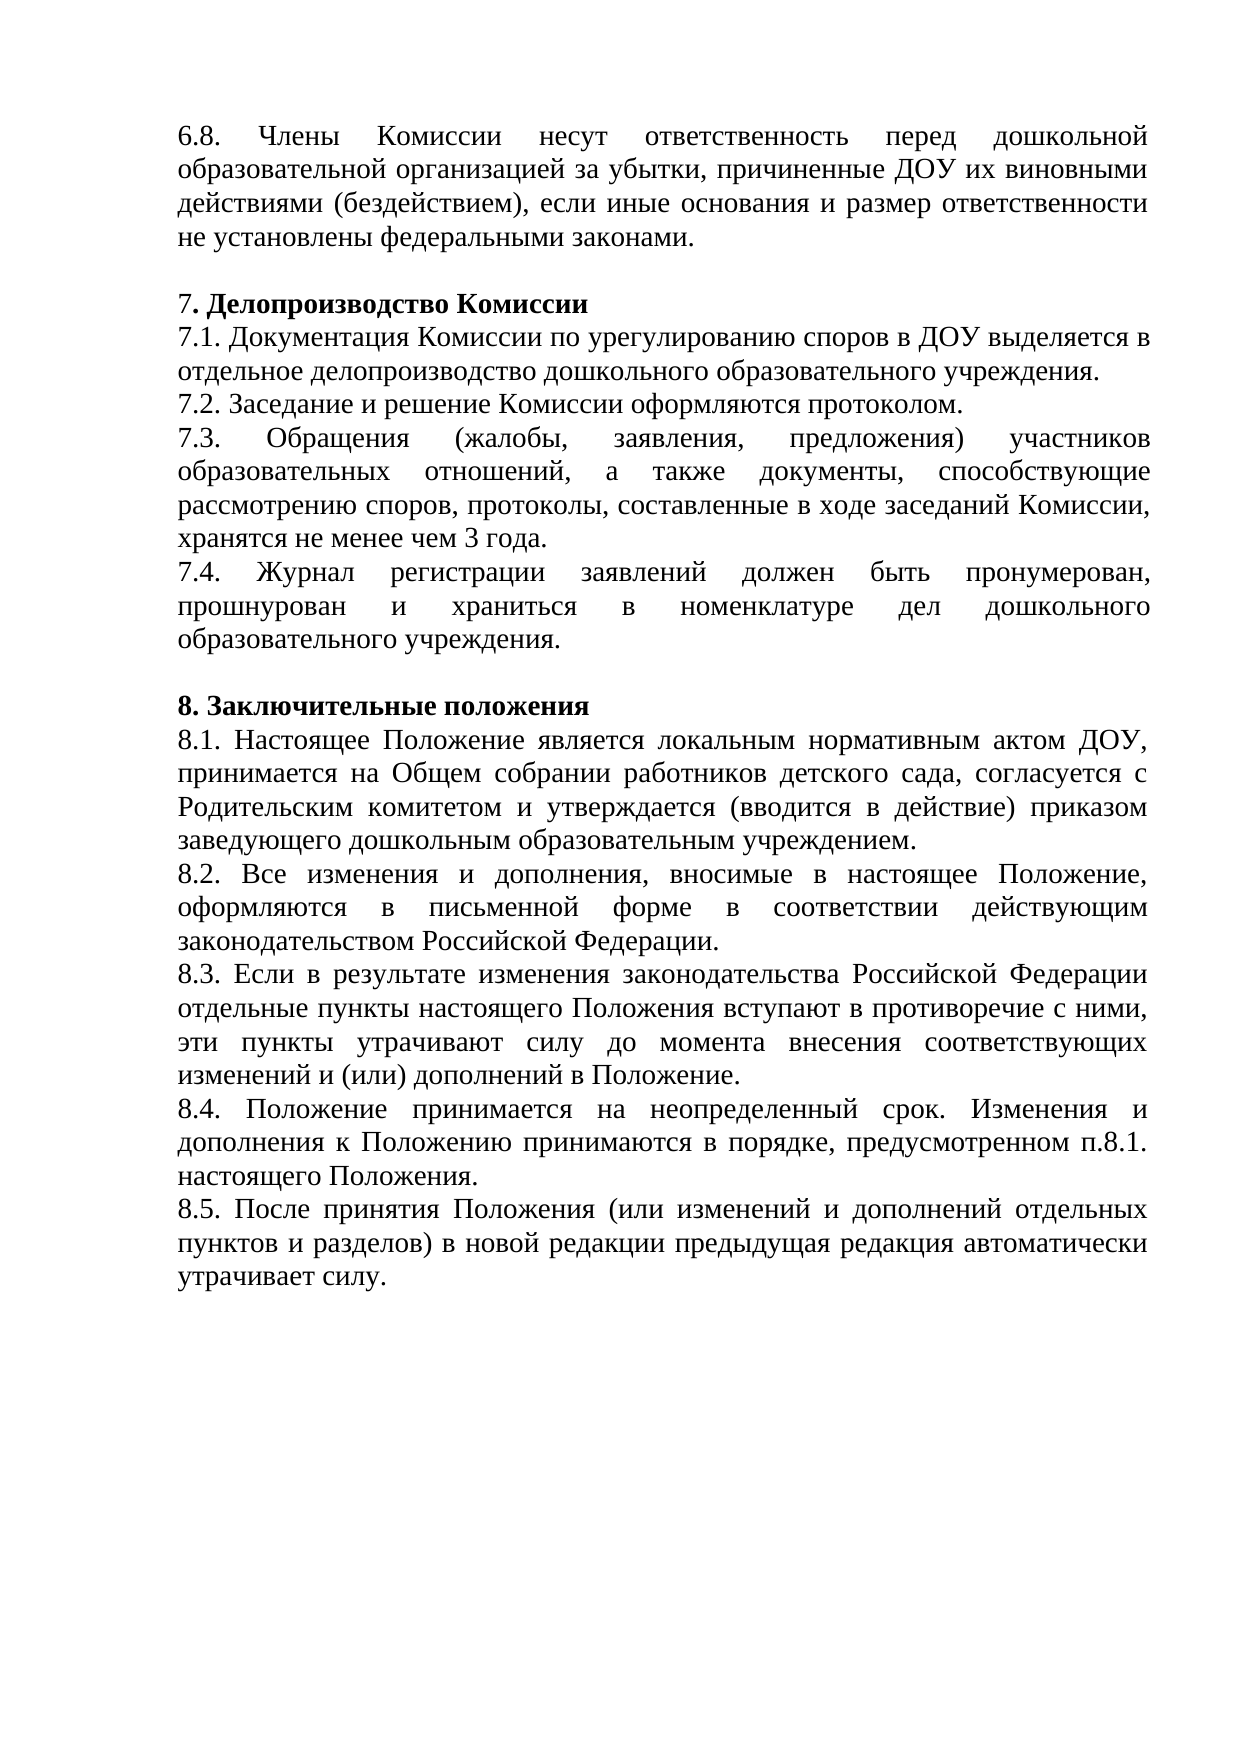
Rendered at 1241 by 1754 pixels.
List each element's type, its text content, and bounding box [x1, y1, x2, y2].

text 7.2. Заседание и решение Комиссии оформляются протоколом. [177, 386, 1136, 420]
text 8.5. После принятия Положения (или изменений и дополнений отдельных пунктов и разделов) в новой редакции предыдущая редакция автоматически утрачивает силу. [177, 1191, 1148, 1292]
text 8.4. Положение принимается на неопределенный срок. Изменения и дополнения к Положению принимаются в порядке, предусмотренном п.8.1. настоящего Положения. [177, 1091, 1148, 1191]
text 8. Заключительные положения [177, 688, 1136, 722]
text 7.4. Журнал регистрации заявлений должен быть пронумерован, прошнурован и храниться в номенклатуре дел дошкольного образовательного учреждения. [177, 554, 1152, 655]
text 7.1. Документация Комиссии по урегулированию споров в ДОУ выделяется в отдельное делопроизводство дошкольного образовательного учреждения. [177, 319, 1152, 386]
text 8.3. Если в результате изменения законодательства Российской Федерации отдельные пункты настоящего Положения вступают в противоречие с ними, эти пункты утрачивают силу до момента внесения соответствующих изменений и (или) дополнений в Положение. [177, 957, 1148, 1091]
text 8.2. Все изменения и дополнения, вносимые в настоящее Положение, оформляются в письменной форме в соответствии действующим законодательством Российской Федерации. [177, 856, 1148, 957]
text 7. Делопроизводство Комиссии [177, 286, 1152, 319]
text 7.3. Обращения (жалобы, заявления, предложения) участников образовательных отношений, а также документы, способствующие рассмотрению споров, протоколы, составленные в ходе заседаний Комиссии, хранятся не менее чем 3 года. [177, 420, 1152, 554]
text 6.8. Члены Комиссии несут ответственность перед дошкольной образовательной организацией за убытки, причиненные ДОУ их виновными действиями (бездействием), если иные основания и размер ответственности не установлены федеральными законами. [177, 118, 1148, 252]
text 8.1. Настоящее Положение является локальным нормативным актом ДОУ, принимается на Общем собрании работников детского сада, согласуется с Родительским комитетом и утверждается (вводится в действие) приказом заведующего дошкольным образовательным учреждением. [177, 722, 1148, 856]
